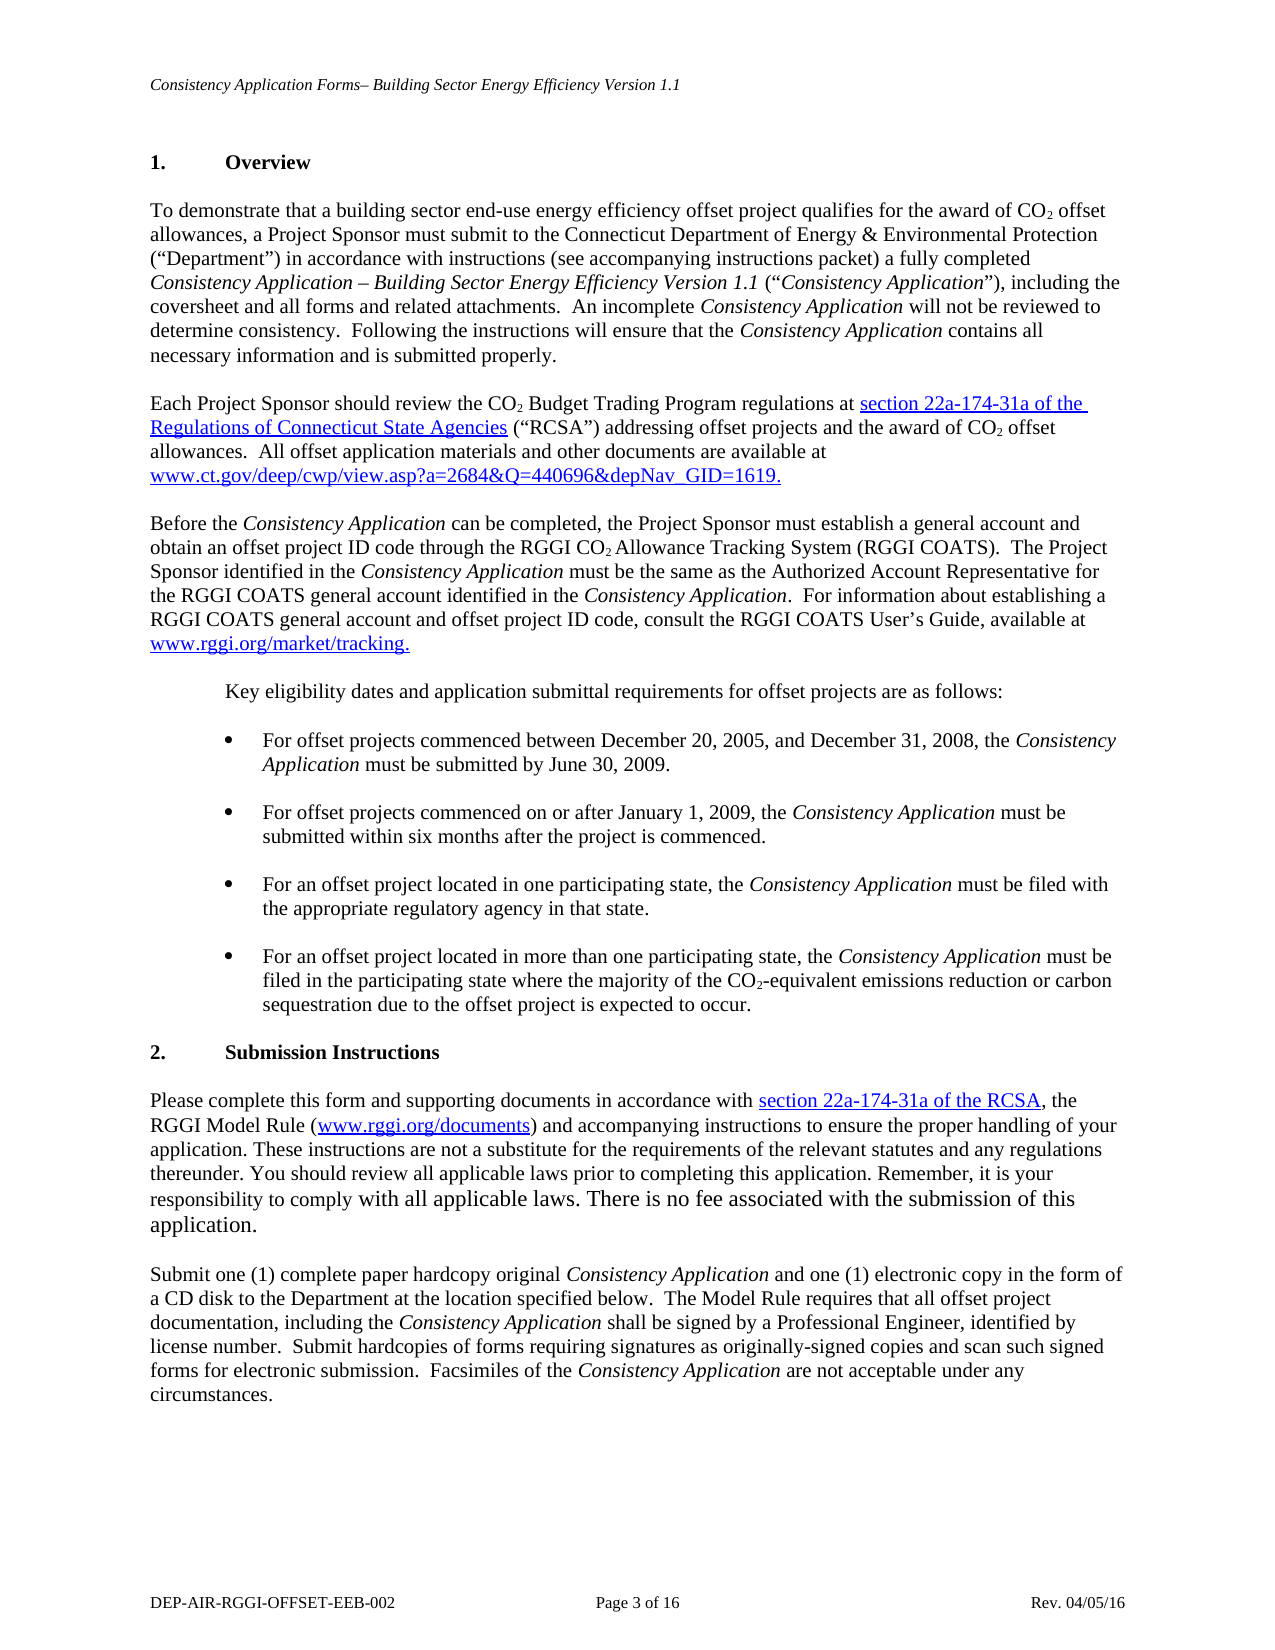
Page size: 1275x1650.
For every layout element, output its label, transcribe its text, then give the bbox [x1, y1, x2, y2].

text www.ct.gov/deep/cwp/view.asp?a=2684&Q=440696&depNav_GID=1619. [150, 463, 1125, 487]
list For an offset project located in more than one participating state, the Consistency Application must be filed in the participating state where the majority of the CO2-equivalent emissions reduction or carbon sequestration due to the offset project is expected to occur. [225, 944, 1125, 1016]
list For offset projects commenced between December 20, 2005, and December 31, 2008, the Consistency Application must be submitted by June 30, 2009. [225, 727, 1125, 776]
text Please complete this form and supporting documents in accordance with section 22a-174-31a of the RCSA, the RGGI Model Rule (www.rggi.org/documents) and accompanying instructions to ensure the proper handling of your application. These instructions are not a substitute for the requirements of the relevant statutes and any regulations thereunder. You should review all applicable laws prior to completing this application. Remember, it is your responsibility to comply with all applicable laws. There is no fee associated with the submission of this application. [150, 1088, 1125, 1237]
list For offset projects commenced on or after January 1, 2009, the Consistency Application must be submitted within six months after the project is commenced. [225, 800, 1125, 848]
list For an offset project located in one participating state, the Consistency Application must be filed with the appropriate regulatory agency in that state. [225, 872, 1125, 920]
text Submit one (1) complete paper hardcopy original Consistency Application and one (1) electronic copy in the form of a CD disk to the Department at the location specified below. The Model Rule requires that all offset project documentation, including the Consistency Application shall be signed by a Professional Engineer, identified by license number. Submit hardcopies of forms requiring signatures as originally-signed copies and scan such signed forms for electronic submission. Facsimiles of the Consistency Application are not acceptable under any circumstances. [150, 1261, 1125, 1406]
text Each Project Sponsor should review the CO2 Budget Trading Program regulations at section 22a-174-31a of the Regulations of Connecticut State Agencies (“RCSA”) addressing offset projects and the award of CO2 offset allowances. All offset application materials and other documents are available at [150, 391, 1125, 463]
text To demonstrate that a building sector end-use energy efficiency offset project qualifies for the award of CO2 offset allowances, a Project Sponsor must submit to the Connecticut Department of Energy & Environmental Protection (“Department”) in accordance with instructions (see accompanying instructions packet) a fully completed Consistency Application – Building Sector Energy Efficiency Version 1.1 (“Consistency Application”), including the coversheet and all forms and related attachments. An incomplete Consistency Application will not be reviewed to determine consistency. Following the instructions will ensure that the Consistency Application contains all necessary information and is submitted properly. [150, 198, 1125, 367]
subtitle Submission Instructions [150, 1040, 1125, 1064]
subtitle Overview [150, 150, 1125, 174]
text Before the Consistency Application can be completed, the Project Sponsor must establish a general account and obtain an offset project ID code through the RGGI CO2 Allowance Tracking System (RGGI COATS). The Project Sponsor identified in the Consistency Application must be the same as the Authorized Account Representative for the RGGI COATS general account identified in the Consistency Application. For information about establishing a RGGI COATS general account and offset project ID code, consult the RGGI COATS User’s Guide, available at www.rggi.org/market/tracking. [150, 511, 1125, 655]
text Key eligibility dates and application submittal requirements for offset projects are as follows: [150, 679, 1125, 703]
